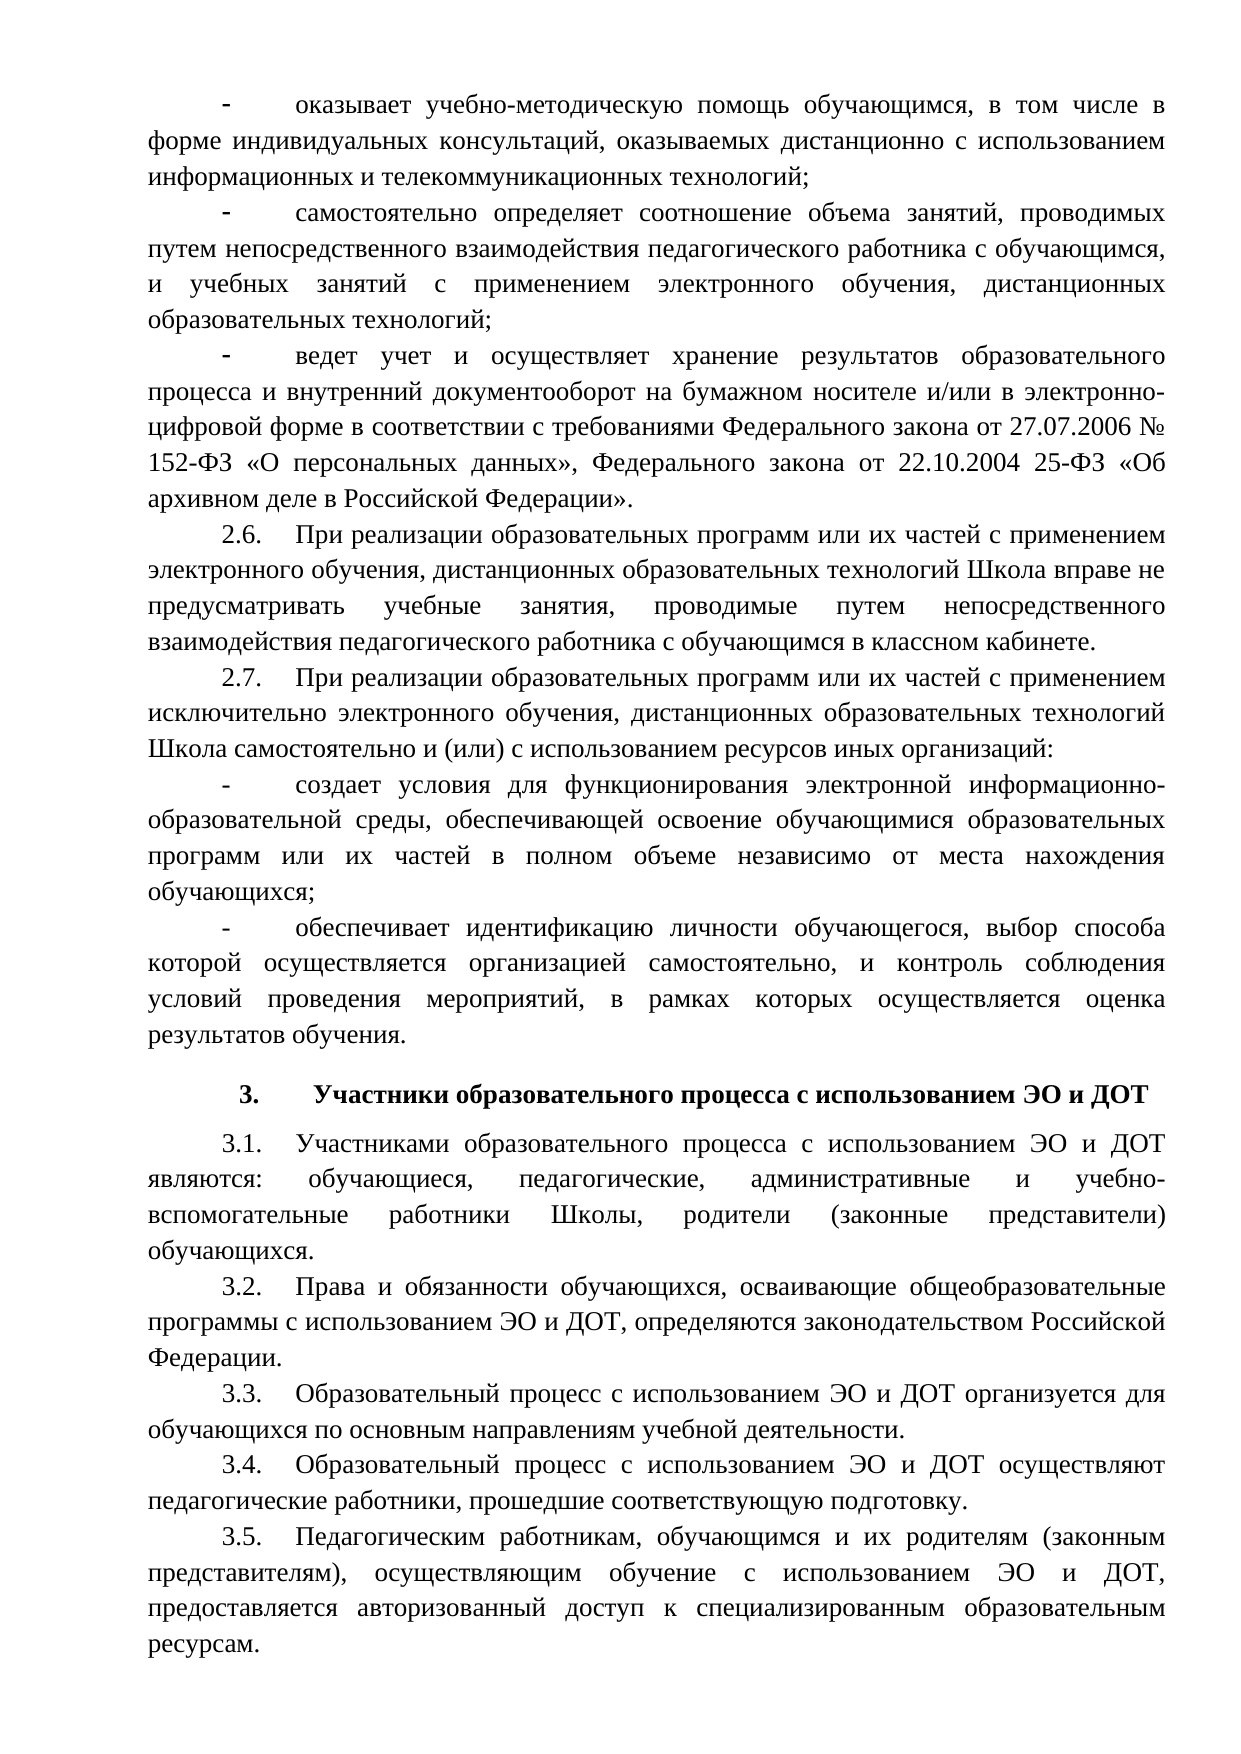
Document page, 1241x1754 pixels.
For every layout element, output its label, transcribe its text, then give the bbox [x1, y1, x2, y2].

list самостоятельно определяет соотношение объема занятий, проводимых путем непосредственного взаимодействия педагогического работника с обучающимся, и учебных занятий с применением электронного обучения, дистанционных образовательных технологий; [148, 196, 1167, 334]
text - создает условия для функционирования электронной информационно-образовательной среды, обеспечивающей освоение обучающимися образовательных программ или их частей в полном объеме независимо от места нахождения обучающихся; [148, 768, 1167, 906]
list Образовательный процесс с использованием ЭО и ДОТ организуется для обучающихся по основным направлениям учебной деятельности. [148, 1377, 1167, 1444]
list Участниками образовательного процесса с использованием ЭО и ДОТ являются: обучающиеся, педагогические, административные и учебно-вспомогательные работники Школы, родители (законные представители) обучающихся. [148, 1127, 1167, 1265]
list оказывает учебно-методическую помощь обучающимся, в том числе в форме индивидуальных консультаций, оказываемых дистанционно с использованием информационных и телекоммуникационных технологий; [148, 89, 1167, 191]
list ведет учет и осуществляет хранение результатов образовательного процесса и внутренний документооборот на бумажном носителе и/или в электронно-цифровой форме в соответствии с требованиями Федерального закона от 27.07.2006 № 152-ФЗ «О персональных данных», Федерального закона от 22.10.2004 25-ФЗ «Об архивном деле в Российской Федерации». [148, 339, 1167, 513]
text 2.7. При реализации образовательных программ или их частей с применением исключительно электронного обучения, дистанционных образовательных технологий Школа самостоятельно и (или) с использованием ресурсов иных организаций: [148, 661, 1167, 763]
list Права и обязанности обучающихся, осваивающие общеобразовательные программы с использованием ЭО и ДОТ, определяются законодательством Российской Федерации. [148, 1270, 1167, 1372]
text - обеспечивает идентификацию личности обучающегося, выбор способа которой осуществляется организацией самостоятельно, и контроль соблюдения условий проведения мероприятий, в рамках которых осуществляется оценка результатов обучения. [148, 911, 1167, 1049]
list Педагогическим работникам, обучающимся и их родителям (законным представителям), осуществляющим обучение с использованием ЭО и ДОТ, предоставляется авторизованный доступ к специализированным образовательным ресурсам. [148, 1520, 1167, 1658]
list Образовательный процесс с использованием ЭО и ДОТ осуществляют педагогические работники, прошедшие соответствующую подготовку. [148, 1448, 1167, 1515]
list Участники образовательного процесса с использованием ЭО и ДОТ [148, 1079, 1167, 1110]
text 2.6. При реализации образовательных программ или их частей с применением электронного обучения, дистанционных образовательных технологий Школа вправе не предусматривать учебные занятия, проводимые путем непосредственного взаимодействия педагогического работника с обучающимся в классном кабинете. [148, 518, 1167, 656]
